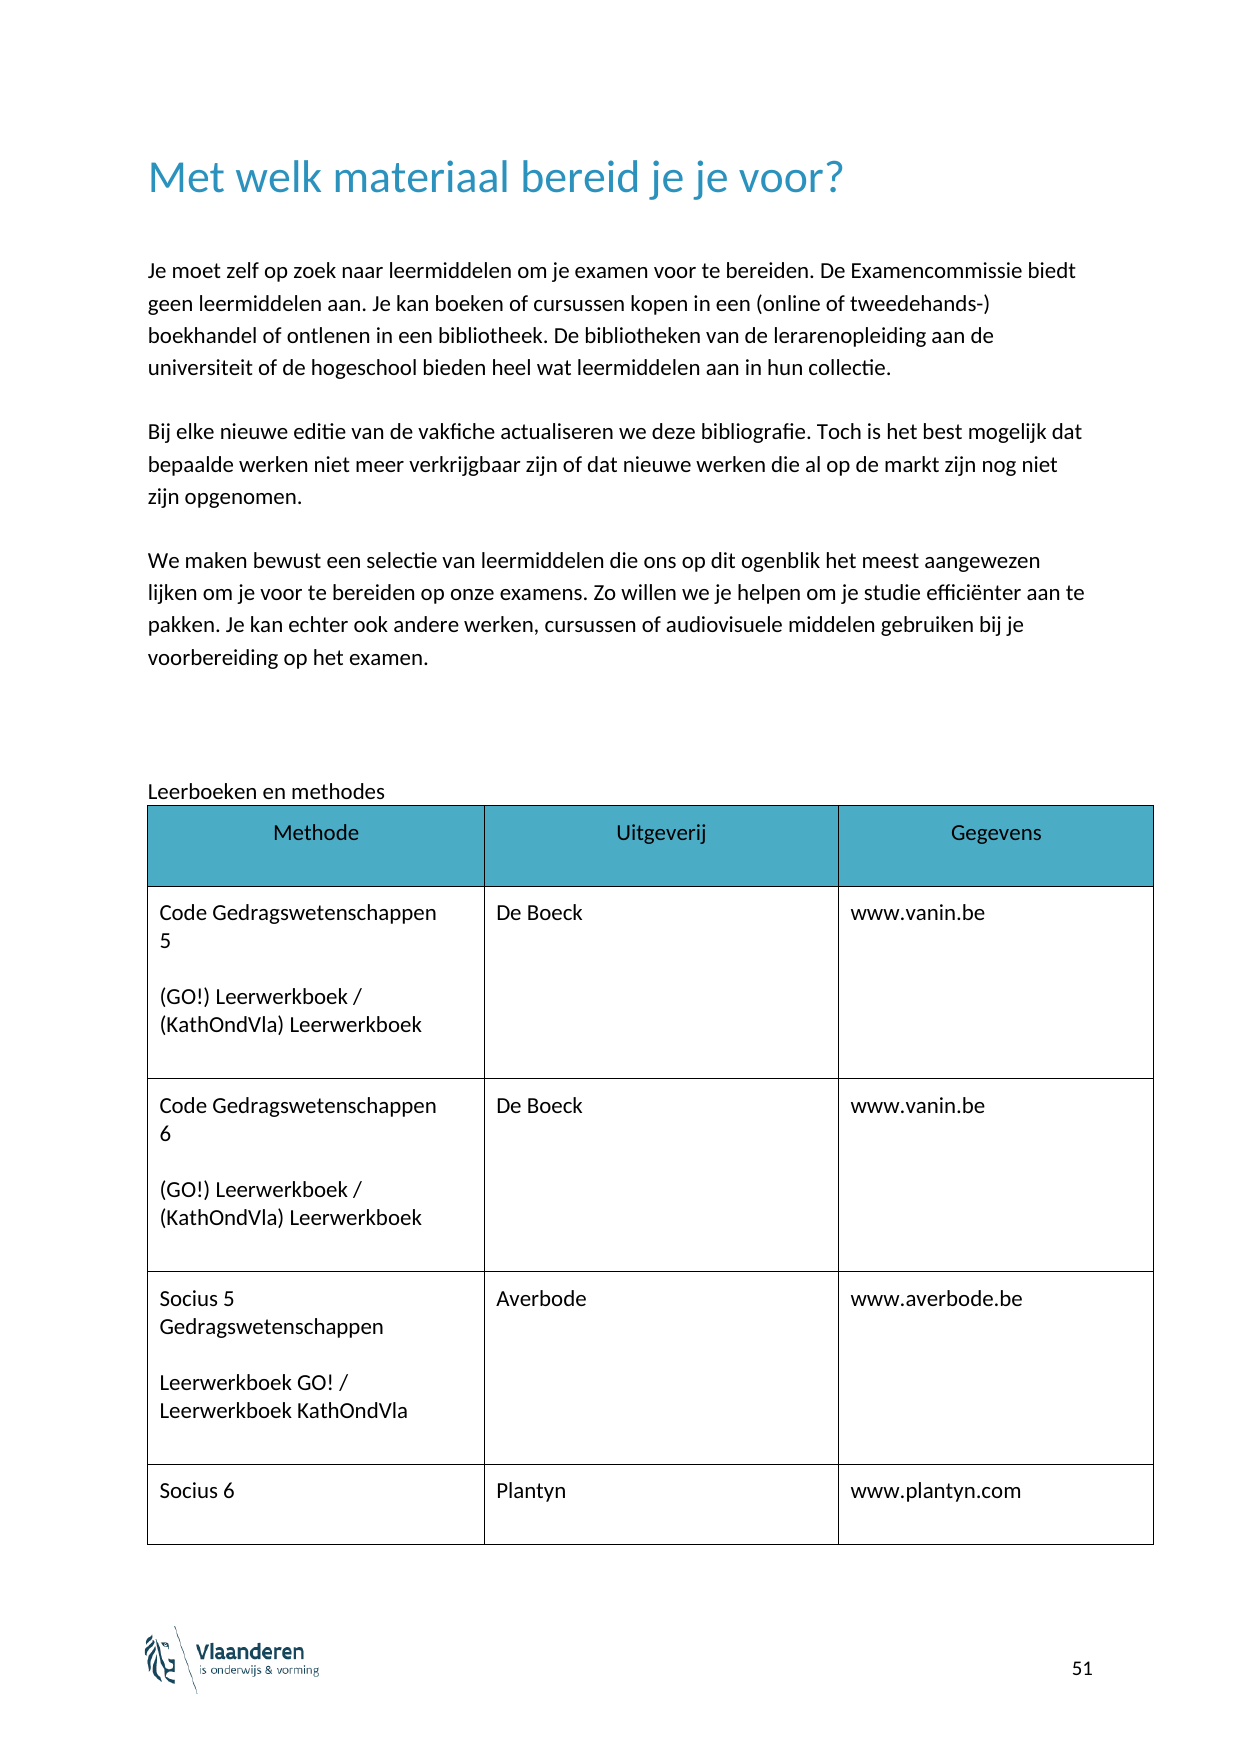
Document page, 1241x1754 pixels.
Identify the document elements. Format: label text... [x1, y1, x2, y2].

table_cell www.vanin.be [839, 1079, 1153, 1271]
table_cell Code Gedragswetenschappen 6 (GO!) Leerwerkboek / (KathOndVla) Leerwerkboek [148, 1079, 484, 1271]
text Leerboeken en methodes [148, 749, 1093, 805]
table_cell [148, 1465, 484, 1544]
text Met welk materiaal bereid je je voor? [148, 148, 1093, 203]
table_cell De Boeck [485, 887, 838, 1078]
text Je moet zelf op zoek naar leermiddelen om je examen voor te bereiden. De Examencommissie biedt geen leermiddelen aan. Je kan boeken of cursussen kopen in een (online of tweedehands-) boekhandel of ontlenen in een bibliotheek. De bibliotheken van de lerarenopleiding aan de universiteit of de hogeschool bieden heel wat leermiddelen aan in hun collectie. Bij elke nieuwe editie van de vakfiche actualiseren we deze bibliografie. Toch is het best mogelijk dat bepaalde werken niet meer verkrijgbaar zijn of dat nieuwe werken die al op de markt zijn nog niet zijn opgenomen. We maken bewust een selectie van leermiddelen die ons op dit ogenblik het meest aangewezen lijken om je voor te bereiden op onze examens. Zo willen we je helpen om je studie efficiënter aan te pakken. Je kan echter ook andere werken, cursussen of audiovisuele middelen gebruiken bij je voorbereiding op het examen. [148, 257, 1093, 671]
table_header Uitgeverij [485, 806, 838, 886]
table_header Gegevens [839, 806, 1153, 886]
picture [144, 1626, 327, 1694]
table_cell www.averbode.be [839, 1272, 1153, 1464]
table_cell De Boeck [485, 1079, 838, 1271]
table_cell Socius 5 Gedragswetenschappen Leerwerkboek GO! / Leerwerkboek KathOndVla [148, 1272, 484, 1464]
table_cell Code Gedragswetenschappen 5 (GO!) Leerwerkboek / (KathOndVla) Leerwerkboek [148, 887, 484, 1078]
table_cell www.vanin.be [839, 887, 1153, 1078]
table_cell Averbode [485, 1272, 838, 1464]
table_cell Plantyn [485, 1465, 838, 1544]
table_header Methode [148, 806, 484, 886]
table_cell www.plantyn.com [839, 1465, 1153, 1544]
